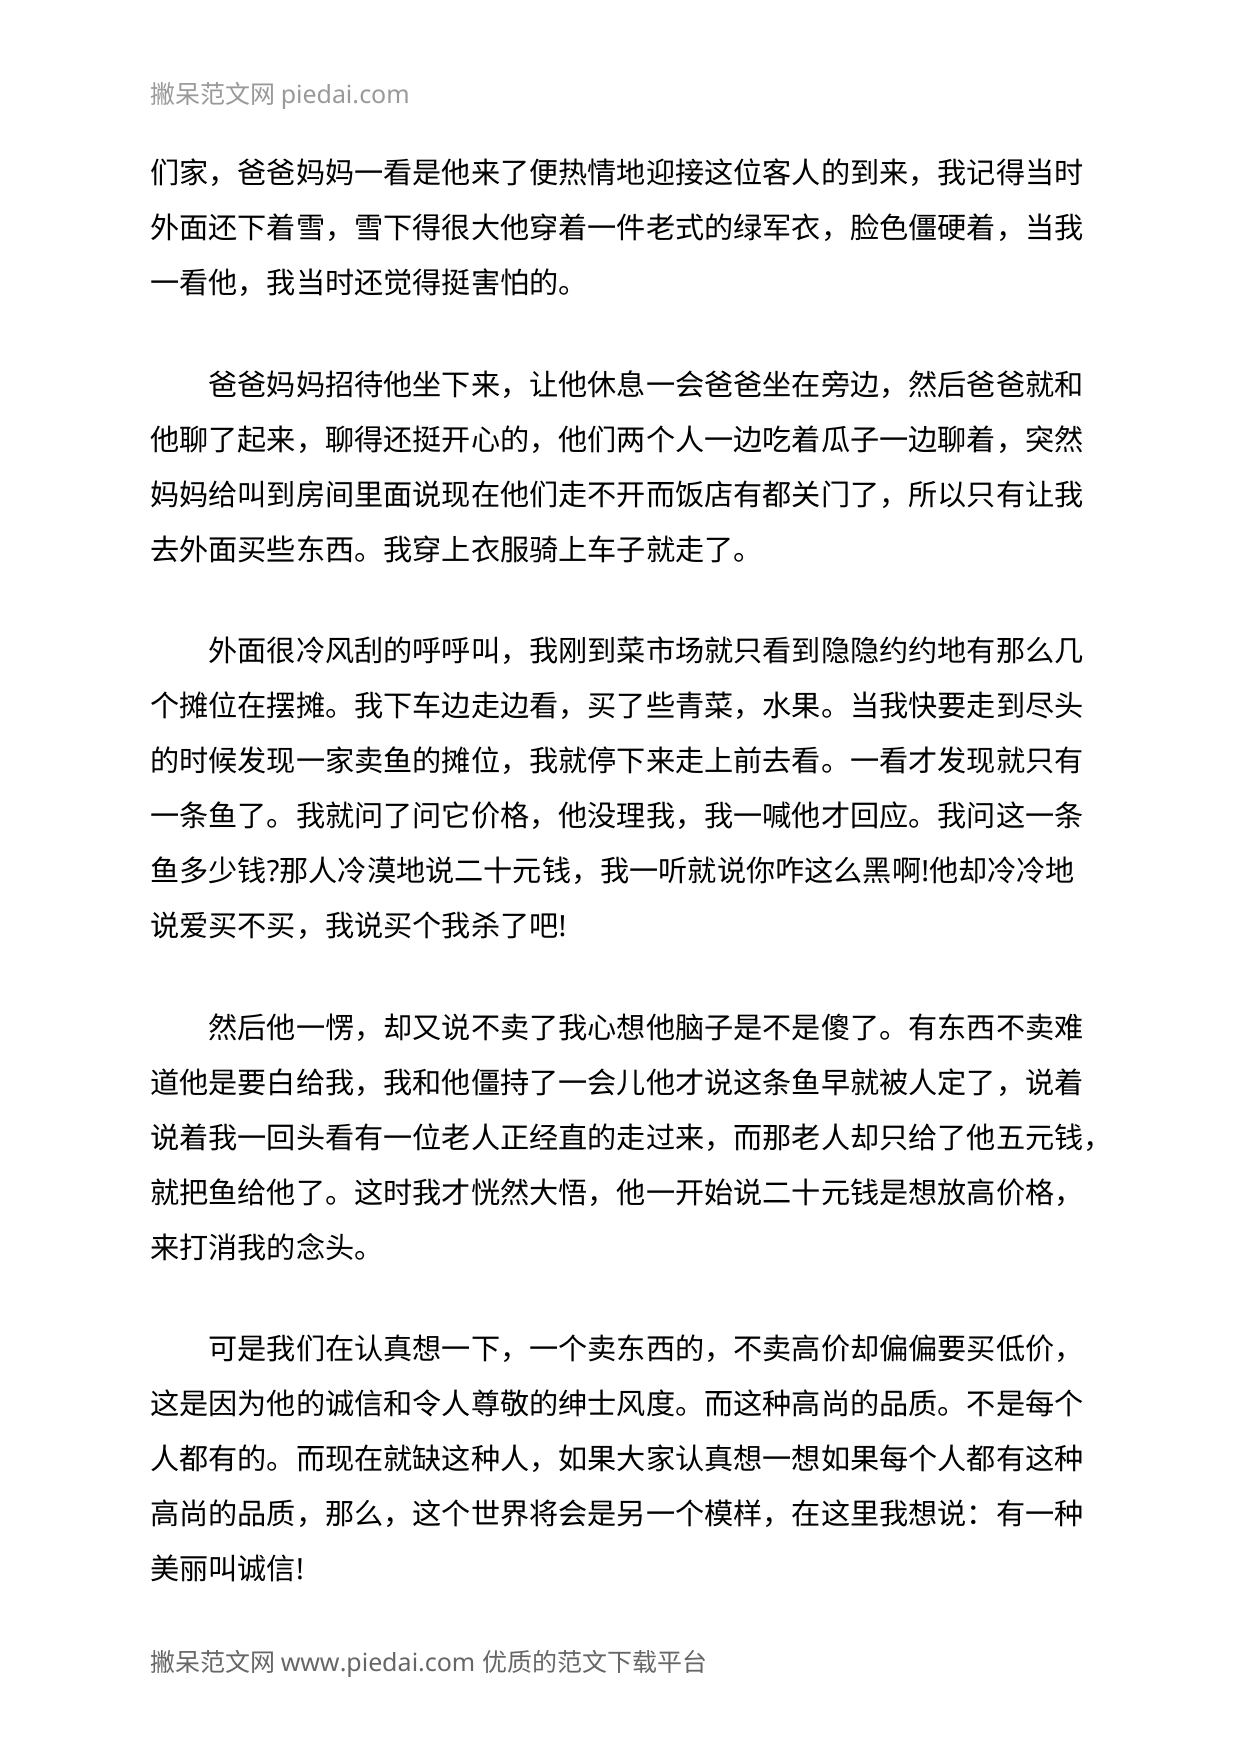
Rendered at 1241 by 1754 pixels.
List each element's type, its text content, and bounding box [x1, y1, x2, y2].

text 爸爸妈妈招待他坐下来，让他休息一会爸爸坐在旁边，然后爸爸就和他聊了起来，聊得还挺开心的，他们两个人一边吃着瓜子一边聊着，突然妈妈给叫到房间里面说现在他们走不开而饭店有都关门了，所以只有让我去外面买些东西。我穿上衣服骑上车子就走了。 [150, 362, 1090, 568]
text 然后他一愣，却又说不卖了我心想他脑子是不是傻了。有东西不卖难道他是要白给我，我和他僵持了一会儿他才说这条鱼早就被人定了，说着说着我一回头看有一位老人正经直的走过来，而那老人却只给了他五元钱，就把鱼给他了。这时我才恍然大悟，他一开始说二十元钱是想放高价格，来打消我的念头。 [150, 1004, 1090, 1266]
text 外面很冷风刮的呼呼叫，我刚到菜市场就只看到隐隐约约地有那么几个摊位在摆摊。我下车边走边看，买了些青菜，水果。当我快要走到尽头的时候发现一家卖鱼的摊位，我就停下来走上前去看。一看才发现就只有一条鱼了。我就问了问它价格，他没理我，我一喊他才回应。我问这一条鱼多少钱?那人冷漠地说二十元钱，我一听就说你咋这么黑啊!他却冷冷地说爱买不买，我说买个我杀了吧! [150, 628, 1090, 945]
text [150, 150, 1090, 302]
text 可是我们在认真想一下，一个卖东西的，不卖高价却偏偏要买低价，这是因为他的诚信和令人尊敬的绅士风度。而这种高尚的品质。不是每个人都有的。而现在就缺这种人，如果大家认真想一想如果每个人都有这种高尚的品质，那么，这个世界将会是另一个模样，在这里我想说：有一种美丽叫诚信! [150, 1326, 1090, 1588]
